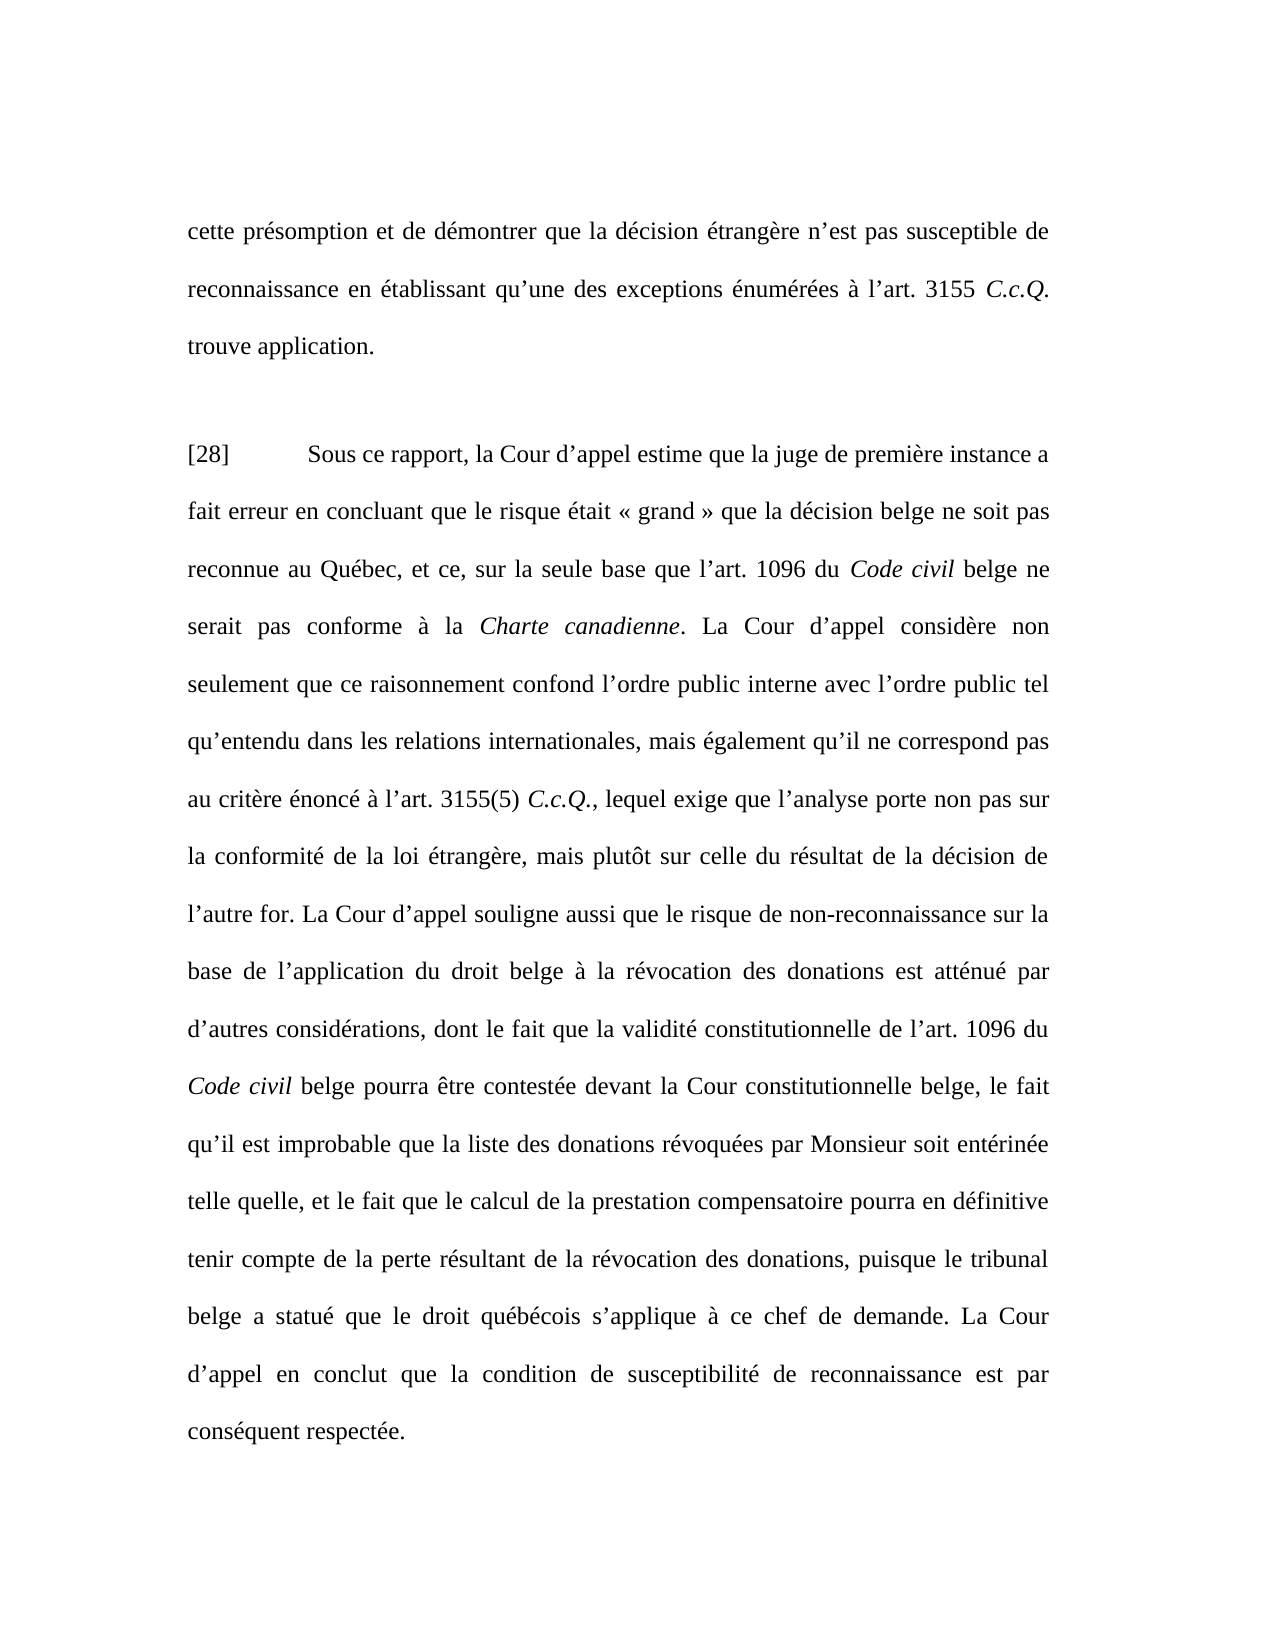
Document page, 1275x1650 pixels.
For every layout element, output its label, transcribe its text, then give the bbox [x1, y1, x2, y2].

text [187, 216, 1050, 360]
text Sous ce rapport, la Cour d’appel estime que la juge de première instance a fait erreur en concluant que le risque était « grand » que la décision belge ne soit pas reconnue au Québec, et ce, sur la seule base que l’art. 1096 du Code civil belge ne serait pas conforme à la Charte canadienne. La Cour d’appel considère non seulement que ce raisonnement confond l’ordre public interne avec l’ordre public tel qu’entendu dans les relations internationales, mais également qu’il ne correspond pas au critère énoncé à l’art. 3155(5) C.c.Q., lequel exige que l’analyse porte non pas sur la conformité de la loi étrangère, mais plutôt sur celle du résultat de la décision de l’autre for. La Cour d’appel souligne aussi que le risque de non-reconnaissance sur la base de l’application du droit belge à la révocation des donations est atténué par d’autres considérations, dont le fait que la validité constitutionnelle de l’art. 1096 du Code civil belge pourra être contestée devant la Cour constitutionnelle belge, le fait qu’il est improbable que la liste des donations révoquées par Monsieur soit entérinée telle quelle, et le fait que le calcul de la prestation compensatoire pourra en définitive tenir compte de la perte résultant de la révocation des donations, puisque le tribunal belge a statué que le droit québécois s’applique à ce chef de demande. La Cour d’appel en conclut que la condition de susceptibilité de reconnaissance est par conséquent respectée. [187, 439, 1050, 1445]
